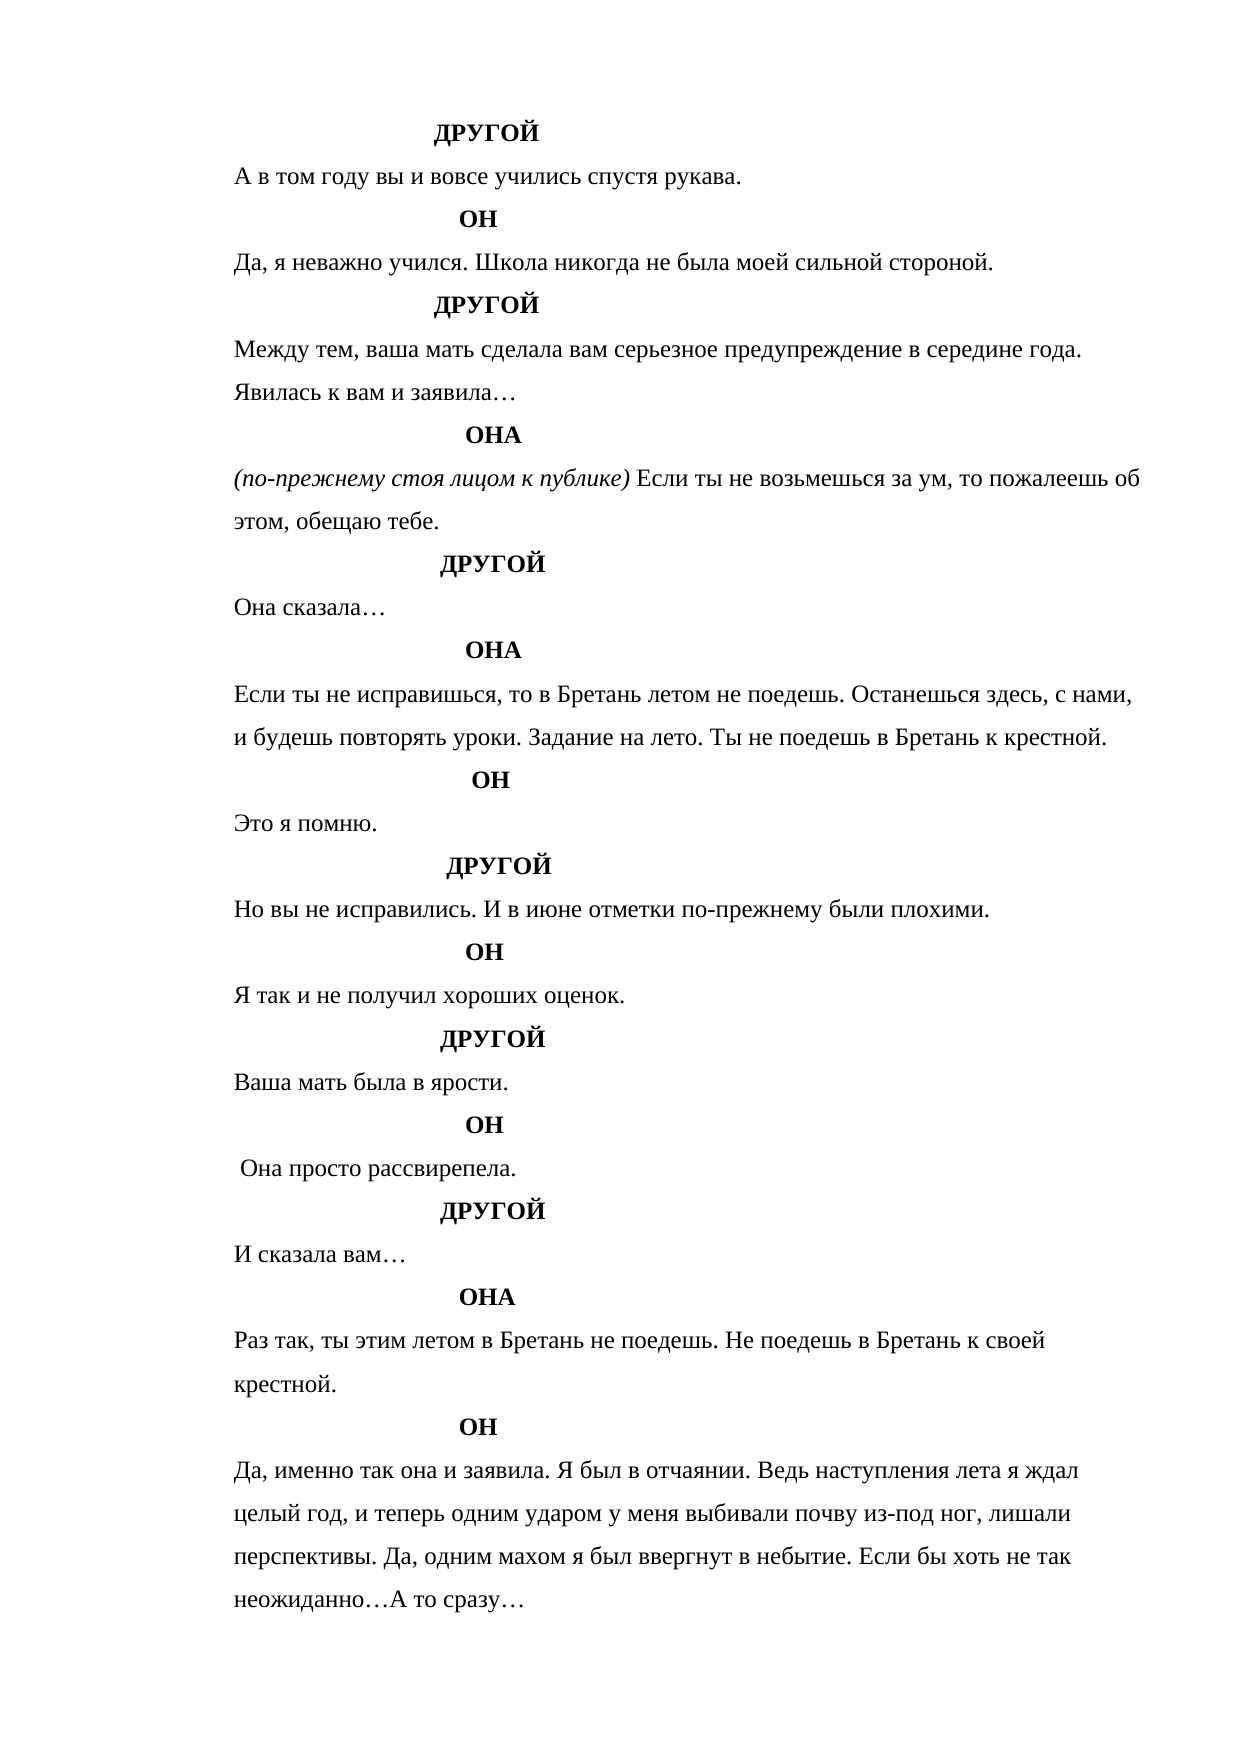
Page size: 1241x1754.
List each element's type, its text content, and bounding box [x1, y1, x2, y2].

text (по-прежнему стоя лицом к публике) Если ты не возьмешься за ум, то пожалеешь об этом, обещаю тебе. [233, 463, 1152, 535]
text Ваша мать была в ярости. [233, 1067, 1152, 1096]
text Раз так, ты этим летом в Бретань не поедешь. Не поедешь в Бретань к своей крестной. [233, 1326, 1152, 1397]
text Если ты не исправишься, то в Бретань летом не поедешь. Останешься здесь, с нами, и будешь повторять уроки. Задание на лето. Ты не поедешь в Бретань к крестной. [233, 679, 1152, 751]
text Это я помню. [233, 808, 1152, 837]
text ОН [233, 765, 1152, 794]
text И сказала вам… [233, 1239, 1152, 1268]
text ДРУГОЙ [233, 1024, 1152, 1052]
text ДРУГОЙ [233, 549, 1152, 578]
text ДРУГОЙ [233, 1196, 1152, 1225]
text Она сказала… [233, 592, 1152, 621]
text ОНА [233, 636, 1152, 664]
text ДРУГОЙ [233, 118, 1152, 147]
text Между тем, ваша мать сделала вам серьезное предупреждение в середине года. Явилась к вам и заявила… [233, 334, 1152, 406]
text А в том году вы и вовсе учились спустя рукава. [233, 161, 1152, 190]
text ОН [233, 1412, 1152, 1441]
text ДРУГОЙ [233, 851, 1152, 880]
text ОН [233, 204, 1152, 233]
text Да, именно так она и заявила. Я был в отчаянии. Ведь наступления лета я ждал целый год, и теперь одним ударом у меня выбивали почву из-под ног, лишали перспективы. Да, одним махом я был ввергнут в небытие. Если бы хоть не так неожиданно…А то сразу… [233, 1455, 1152, 1613]
text ОНА [233, 420, 1152, 449]
text Я так и не получил хороших оценок. [233, 981, 1152, 1009]
text Но вы не исправились. И в июне отметки по-прежнему были плохими. [233, 894, 1152, 923]
text ОН [233, 937, 1152, 966]
text ДРУГОЙ [233, 291, 1152, 319]
text Она просто рассвирепела. [233, 1153, 1152, 1182]
text ОНА [233, 1282, 1152, 1311]
text Да, я неважно учился. Школа никогда не была моей сильной стороной. [233, 247, 1152, 276]
text ОН [233, 1110, 1152, 1139]
